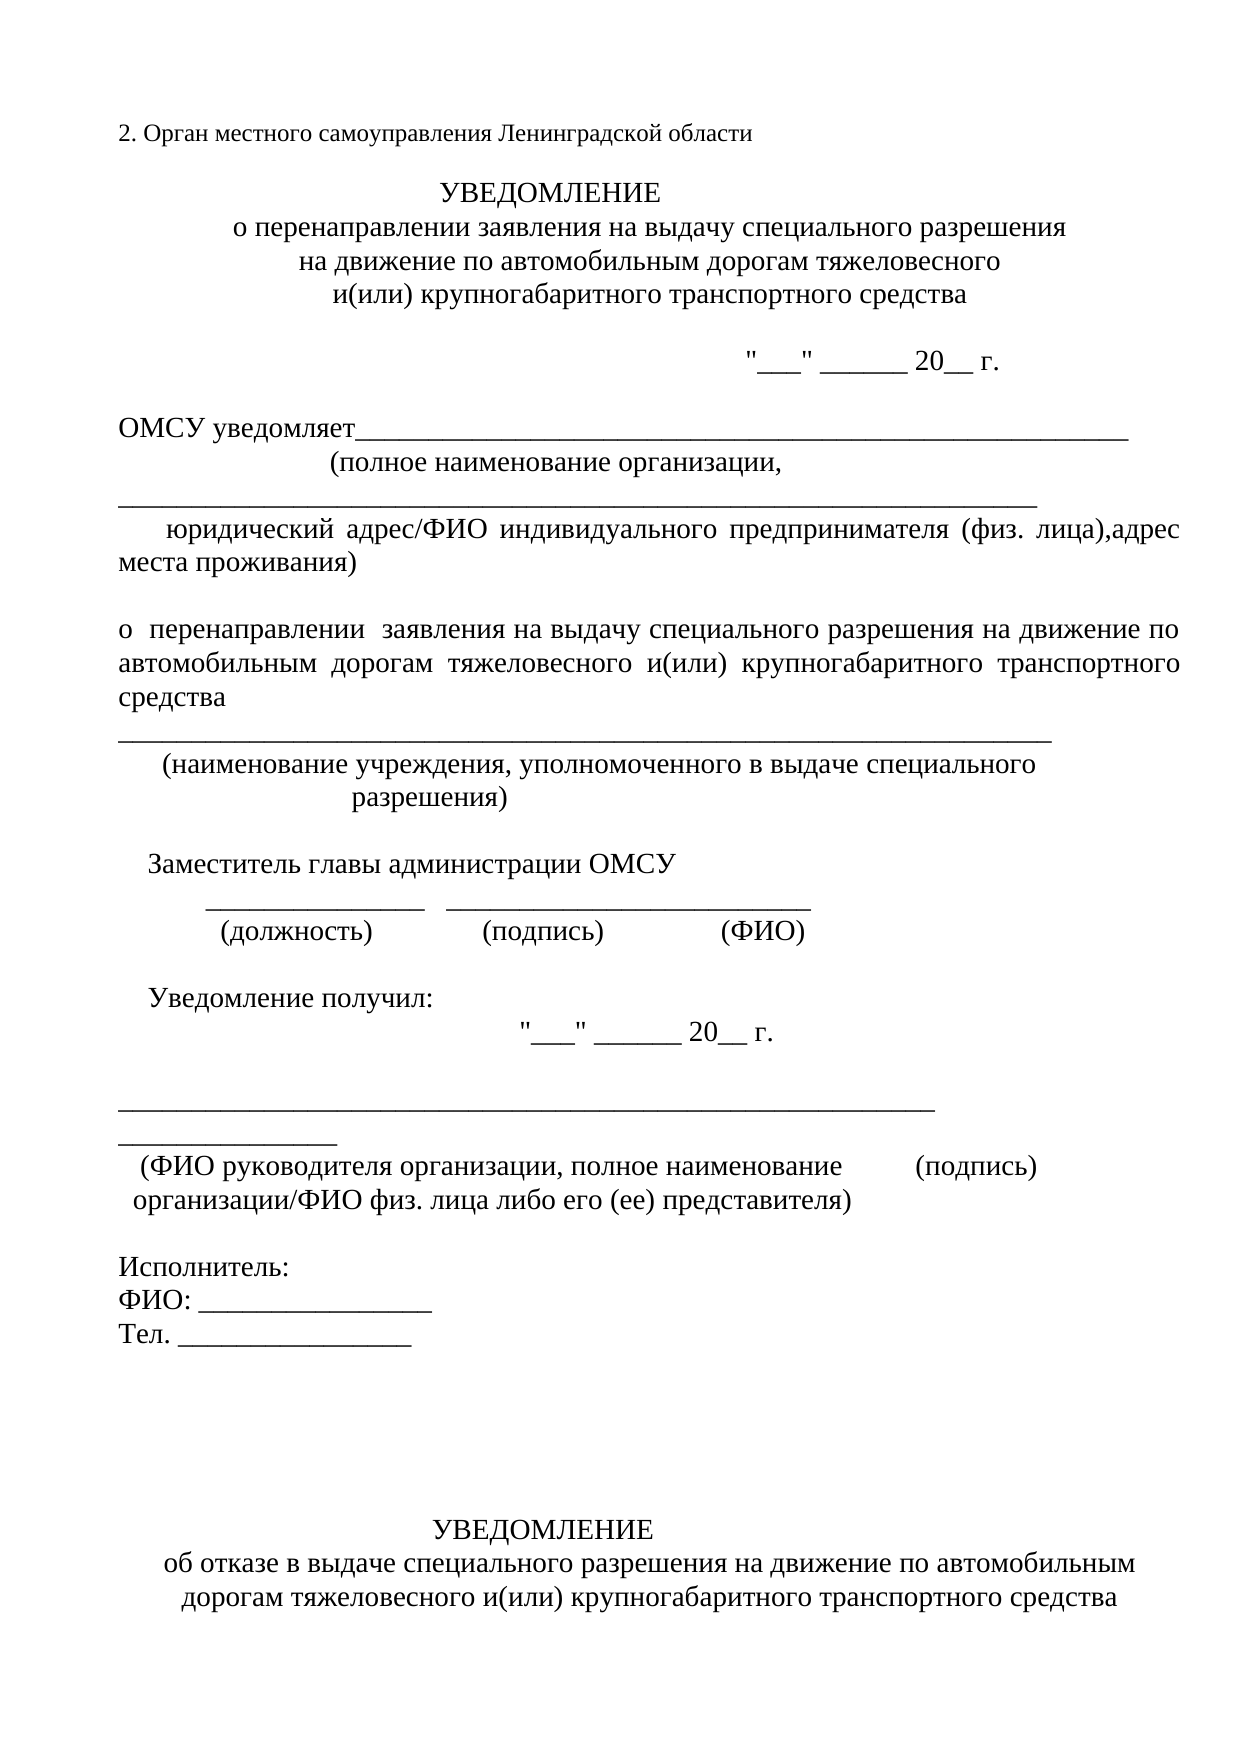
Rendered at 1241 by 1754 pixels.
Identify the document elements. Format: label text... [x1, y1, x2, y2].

text о перенаправлении заявления на выдачу специального разрешения [118, 209, 1181, 243]
text _______________ _________________________ [118, 880, 1181, 913]
text юридический адрес/ФИО индивидуального предпринимателя (физ. лица),адрес места проживания) [118, 511, 1181, 578]
text Заместитель главы администрации ОМСУ [118, 846, 1181, 880]
text о перенаправлении заявления на выдачу специального разрешения на движение по автомобильным дорогам тяжеловесного и(или) крупногабаритного транспортного средства [118, 612, 1181, 712]
text (ФИО руководителя организации, полное наименование (подпись) [118, 1148, 1181, 1182]
text УВЕДОМЛЕНИЕ [118, 1512, 1181, 1545]
text разрешения) [118, 779, 1181, 813]
text Уведомление получил: [118, 981, 1181, 1014]
text 2. Орган местного самоуправления Ленинградской области [118, 118, 1181, 147]
text ________________________________________________________________ [118, 712, 1181, 746]
text об отказе в выдаче специального разрешения на движение по автомобильным дорогам тяжеловесного и(или) крупногабаритного транспортного средства [118, 1545, 1181, 1612]
text УВЕДОМЛЕНИЕ [118, 176, 1181, 209]
text ОМСУ уведомляет_____________________________________________________ [118, 410, 1181, 444]
text "___" ______ 20__ г. [118, 343, 1181, 377]
text организации/ФИО физ. лица либо его (ее) представителя) [118, 1182, 1181, 1215]
text ФИО: ________________ [118, 1282, 1181, 1316]
text Тел. ________________ [118, 1316, 1181, 1349]
text и(или) крупногабаритного транспортного средства [118, 276, 1181, 310]
text "___" ______ 20__ г. [118, 1014, 1181, 1048]
text на движение по автомобильным дорогам тяжеловесного [118, 243, 1181, 276]
text ________________________________________________________ _______________ [118, 1081, 1181, 1148]
text (должность) (подпись) (ФИО) [118, 913, 1181, 947]
text (наименование учреждения, уполномоченного в выдаче специального [118, 746, 1181, 779]
text _______________________________________________________________ [118, 477, 1181, 511]
text (полное наименование организации, [118, 444, 1181, 477]
text Исполнитель: [118, 1249, 1181, 1282]
